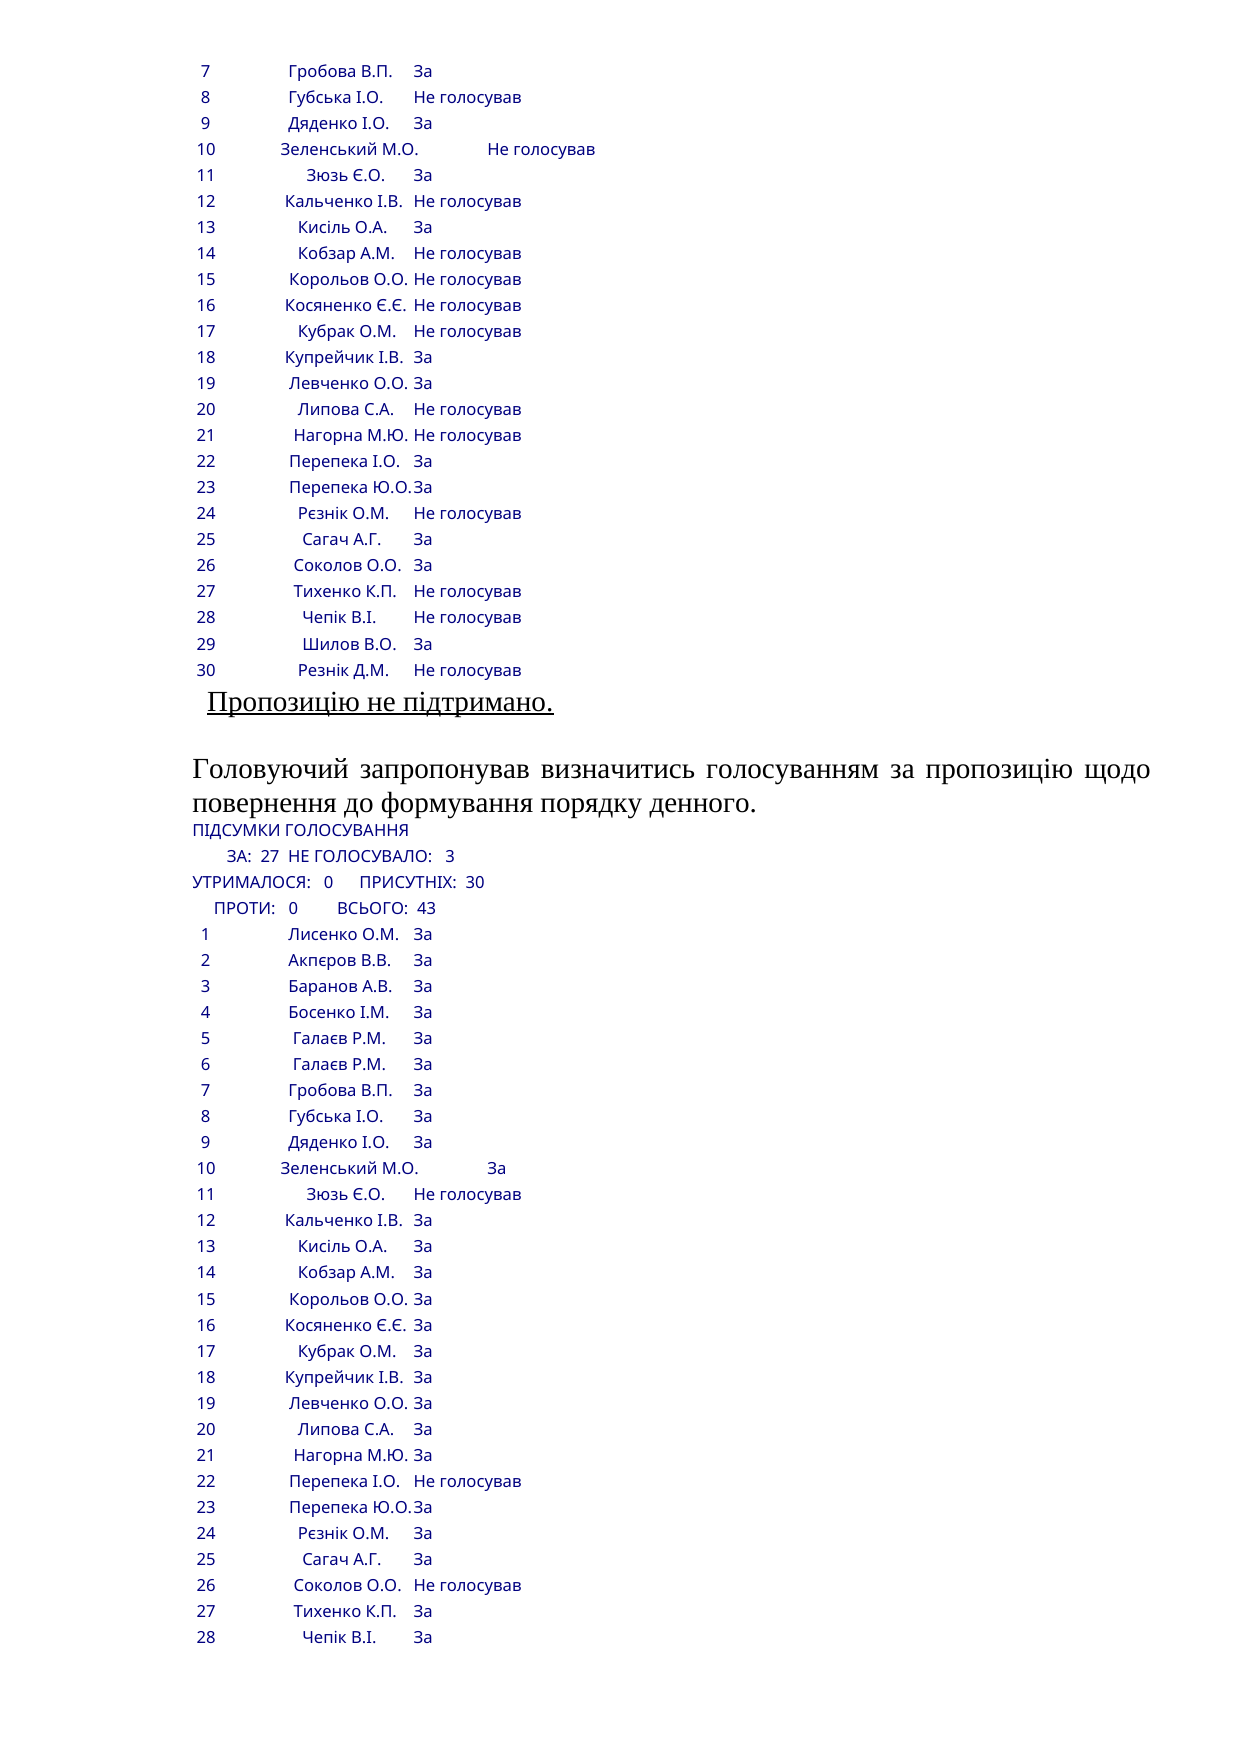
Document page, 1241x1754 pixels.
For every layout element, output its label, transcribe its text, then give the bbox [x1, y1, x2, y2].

text 15 Корольов О.О. Не голосував [192, 267, 1152, 290]
text 15 Корольов О.О. За [192, 1287, 1152, 1310]
text 1 Лисенко О.М. За [192, 922, 1152, 945]
text Головуючий запропонував визначитись голосуванням за пропозицію щодо повернення до формування порядку денного. [192, 751, 1152, 818]
text 22 Перепека І.О. Не голосував [192, 1469, 1152, 1492]
text ПРОТИ: 0 ВСЬОГО: 43 [192, 896, 1152, 919]
text 16 Косяненко Є.Є. За [192, 1313, 1152, 1336]
text 14 Кобзар А.М. За [192, 1261, 1152, 1284]
text 13 Кисіль О.А. За [192, 215, 1152, 238]
text 8 Губська І.О. За [192, 1105, 1152, 1127]
text 6 Галаєв Р.М. За [192, 1053, 1152, 1075]
text 7 Гробова В.П. За [192, 1079, 1152, 1101]
text 9 Дяденко І.О. За [192, 1131, 1152, 1153]
text УТРИМАЛОСЯ: 0 ПРИСУТНІХ: 30 [192, 870, 1152, 893]
text 19 Левченко О.О. За [192, 1391, 1152, 1414]
text 11 Зюзь Є.О. За [192, 163, 1152, 186]
text 29 Шилов В.О. За [192, 632, 1152, 655]
text 22 Перепека І.О. За [192, 450, 1152, 472]
text 26 Соколов О.О. За [192, 554, 1152, 577]
text 12 Кальченко І.В. За [192, 1209, 1152, 1232]
text 12 Кальченко І.В. Не голосував [192, 189, 1152, 212]
text 19 Левченко О.О. За [192, 372, 1152, 394]
text 5 Галаєв Р.М. За [192, 1027, 1152, 1049]
text 4 Босенко І.М. За [192, 1001, 1152, 1023]
text 20 Липова С.А. За [192, 1417, 1152, 1440]
text 17 Кубрак О.М. Не голосував [192, 319, 1152, 342]
text 11 Зюзь Є.О. Не голосував [192, 1183, 1152, 1206]
text 18 Купрейчик І.В. За [192, 1365, 1152, 1388]
text Пропозицію не підтримано. [207, 684, 1152, 718]
text 17 Кубрак О.М. За [192, 1339, 1152, 1362]
text 24 Рєзнік О.М. Не голосував [192, 502, 1152, 524]
text ЗА: 27 НЕ ГОЛОСУВАЛО: 3 [192, 844, 1152, 867]
text 18 Купрейчик І.В. За [192, 346, 1152, 368]
text 21 Нагорна М.Ю. Не голосував [192, 424, 1152, 446]
text 3 Баранов А.В. За [192, 974, 1152, 997]
text 7 Гробова В.П. За [192, 59, 1152, 82]
text 13 Кисіль О.А. За [192, 1235, 1152, 1258]
text 26 Соколов О.О. Не голосував [192, 1573, 1152, 1596]
text 24 Рєзнік О.М. За [192, 1521, 1152, 1544]
text 10 Зеленський М.О. Не голосував [192, 137, 1152, 160]
text 28 Чепік В.І. За [192, 1626, 1152, 1648]
text 27 Тихенко К.П. За [192, 1599, 1152, 1622]
text 27 Тихенко К.П. Не голосував [192, 580, 1152, 603]
text 23 Перепека Ю.О. За [192, 1495, 1152, 1518]
text 2 Акпєров В.В. За [192, 948, 1152, 971]
text 21 Нагорна М.Ю. За [192, 1443, 1152, 1466]
text 10 Зеленський М.О. За [192, 1157, 1152, 1179]
text 25 Сагач А.Г. За [192, 1547, 1152, 1570]
text ПІДСУМКИ ГОЛОСУВАННЯ [192, 818, 1152, 841]
text 20 Липова С.А. Не голосував [192, 398, 1152, 420]
text 30 Резнік Д.М. Не голосував [192, 658, 1152, 681]
text 28 Чепік В.І. Не голосував [192, 606, 1152, 629]
text 25 Сагач А.Г. За [192, 528, 1152, 551]
text 14 Кобзар А.М. Не голосував [192, 241, 1152, 264]
text 23 Перепека Ю.О. За [192, 476, 1152, 498]
text 9 Дяденко І.О. За [192, 111, 1152, 134]
text 16 Косяненко Є.Є. Не голосував [192, 293, 1152, 316]
text 8 Губська І.О. Не голосував [192, 85, 1152, 108]
